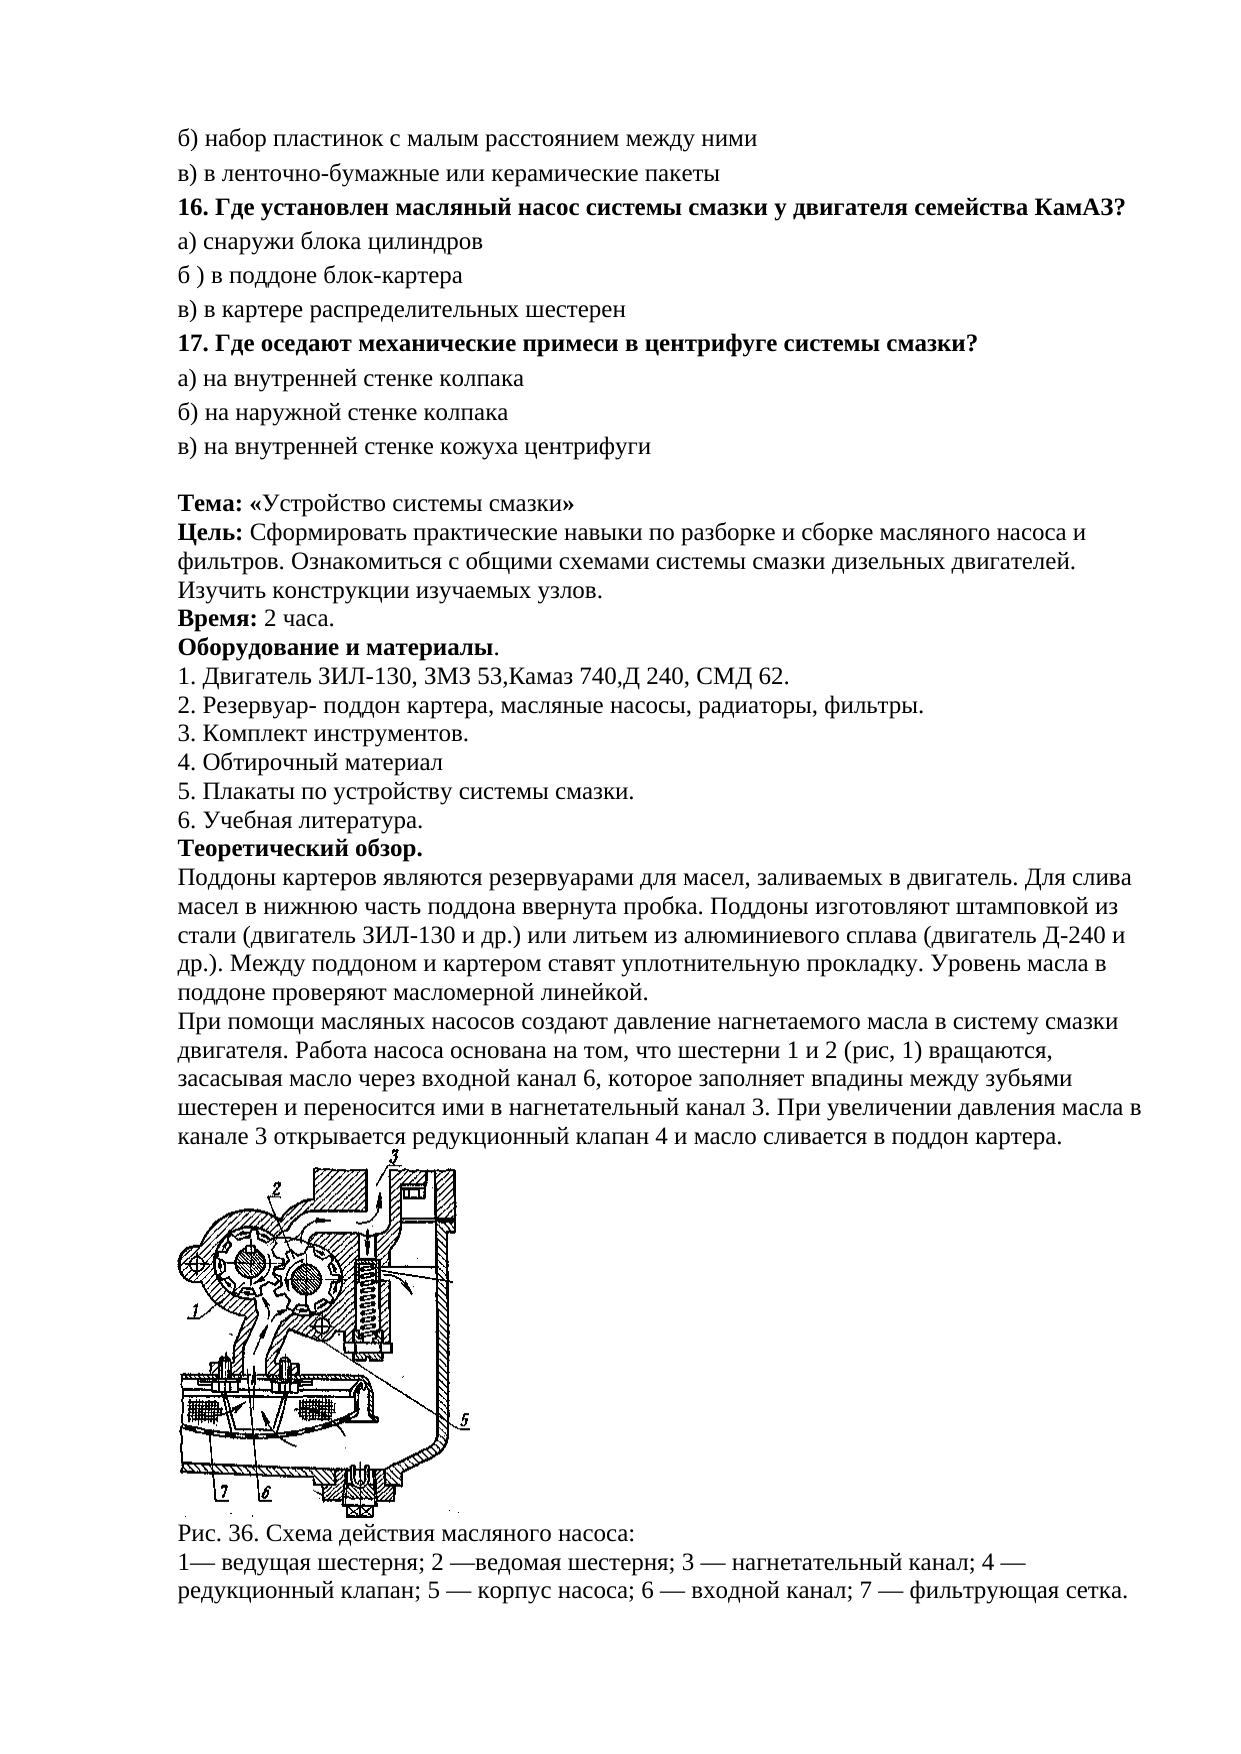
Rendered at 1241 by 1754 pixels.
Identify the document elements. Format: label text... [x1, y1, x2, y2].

text б ) в поддоне блок-картера [177, 255, 1152, 289]
text Цель: Сформировать практические навыки по разборке и сборке масляного насоса и фильтров. Ознакомиться с общими схемами системы смазки дизельных двигателей. Изучить конструкции изучаемых узлов. [177, 517, 1152, 603]
picture [177, 1149, 471, 1518]
text Поддоны картеров являются резервуарами для масел, заливаемых в двигатель. Для слива масел в нижнюю часть поддона ввернута пробка. Поддоны изготовляют штамповкой из стали (двигатель ЗИЛ-130 и др.) или литьем из алюминиевого сплава (двигатель Д-240 и др.). Между поддоном и картером ставят уплотнительную прокладку. Уровень масла в поддоне проверяют масломерной линейкой. [177, 862, 1152, 1006]
text Оборудование и материалы. [177, 632, 1152, 661]
text Тема: «Устройство системы смазки» [177, 488, 1152, 517]
text 3. Комплект инструментов. [177, 718, 1152, 747]
text в) на внутренней стенке кожуха центрифуги [177, 426, 1152, 460]
text 5. Плакаты по устройству системы смазки. [177, 776, 1152, 805]
text в) в ленточно-бумажные или керамические пакеты [177, 152, 1152, 186]
text 17. Где оседают механические примеси в центрифуге системы смазки? [177, 323, 1152, 357]
text 6. Учебная литература. [177, 805, 1152, 833]
text Теоретический обзор. [177, 833, 1152, 862]
text а) снаружи блока цилиндров [177, 221, 1152, 255]
text 1— ведущая шестерня; 2 —ведомая шестерня; 3 — нагнетательный канал; 4 — редукционный клапан; 5 — корпус насоса; 6 — входной канал; 7 — фильтрующая сетка. [177, 1547, 1152, 1604]
text а) на внутренней стенке колпака [177, 357, 1152, 391]
text в) в картере распределительных шестерен [177, 289, 1152, 323]
text Рис. 36. Схема действия масляного насоса: [177, 1518, 1152, 1547]
text б) набор пластинок с малым расстоянием между ними [177, 118, 1152, 152]
text Время: 2 часа. [177, 603, 1152, 632]
text 4. Обтирочный материал [177, 747, 1152, 776]
text б) на наружной стенке колпака [177, 391, 1152, 426]
text 16. Где установлен масляный насос системы смазки у двигателя семейства КамАЗ? [177, 186, 1152, 221]
text При помощи масляных насосов создают давление нагнетаемого масла в систему смазки двигателя. Работа насоса основана на том, что шестерни 1 и 2 (рис, 1) вращаются, засасывая масло через входной канал 6, которое заполняет впадины между зубьями шестерен и переносится ими в нагнетательный канал 3. При увеличении давления масла в канале 3 открывается редукционный клапан 4 и масло сливается в поддон картера. [177, 1006, 1152, 1150]
text 1. Двигатель ЗИЛ-130, ЗМЗ 53,Камаз 740,Д 240, СМД 62. [177, 661, 1152, 690]
text 2. Резервуар- поддон картера, масляные насосы, радиаторы, фильтры. [177, 690, 1152, 718]
